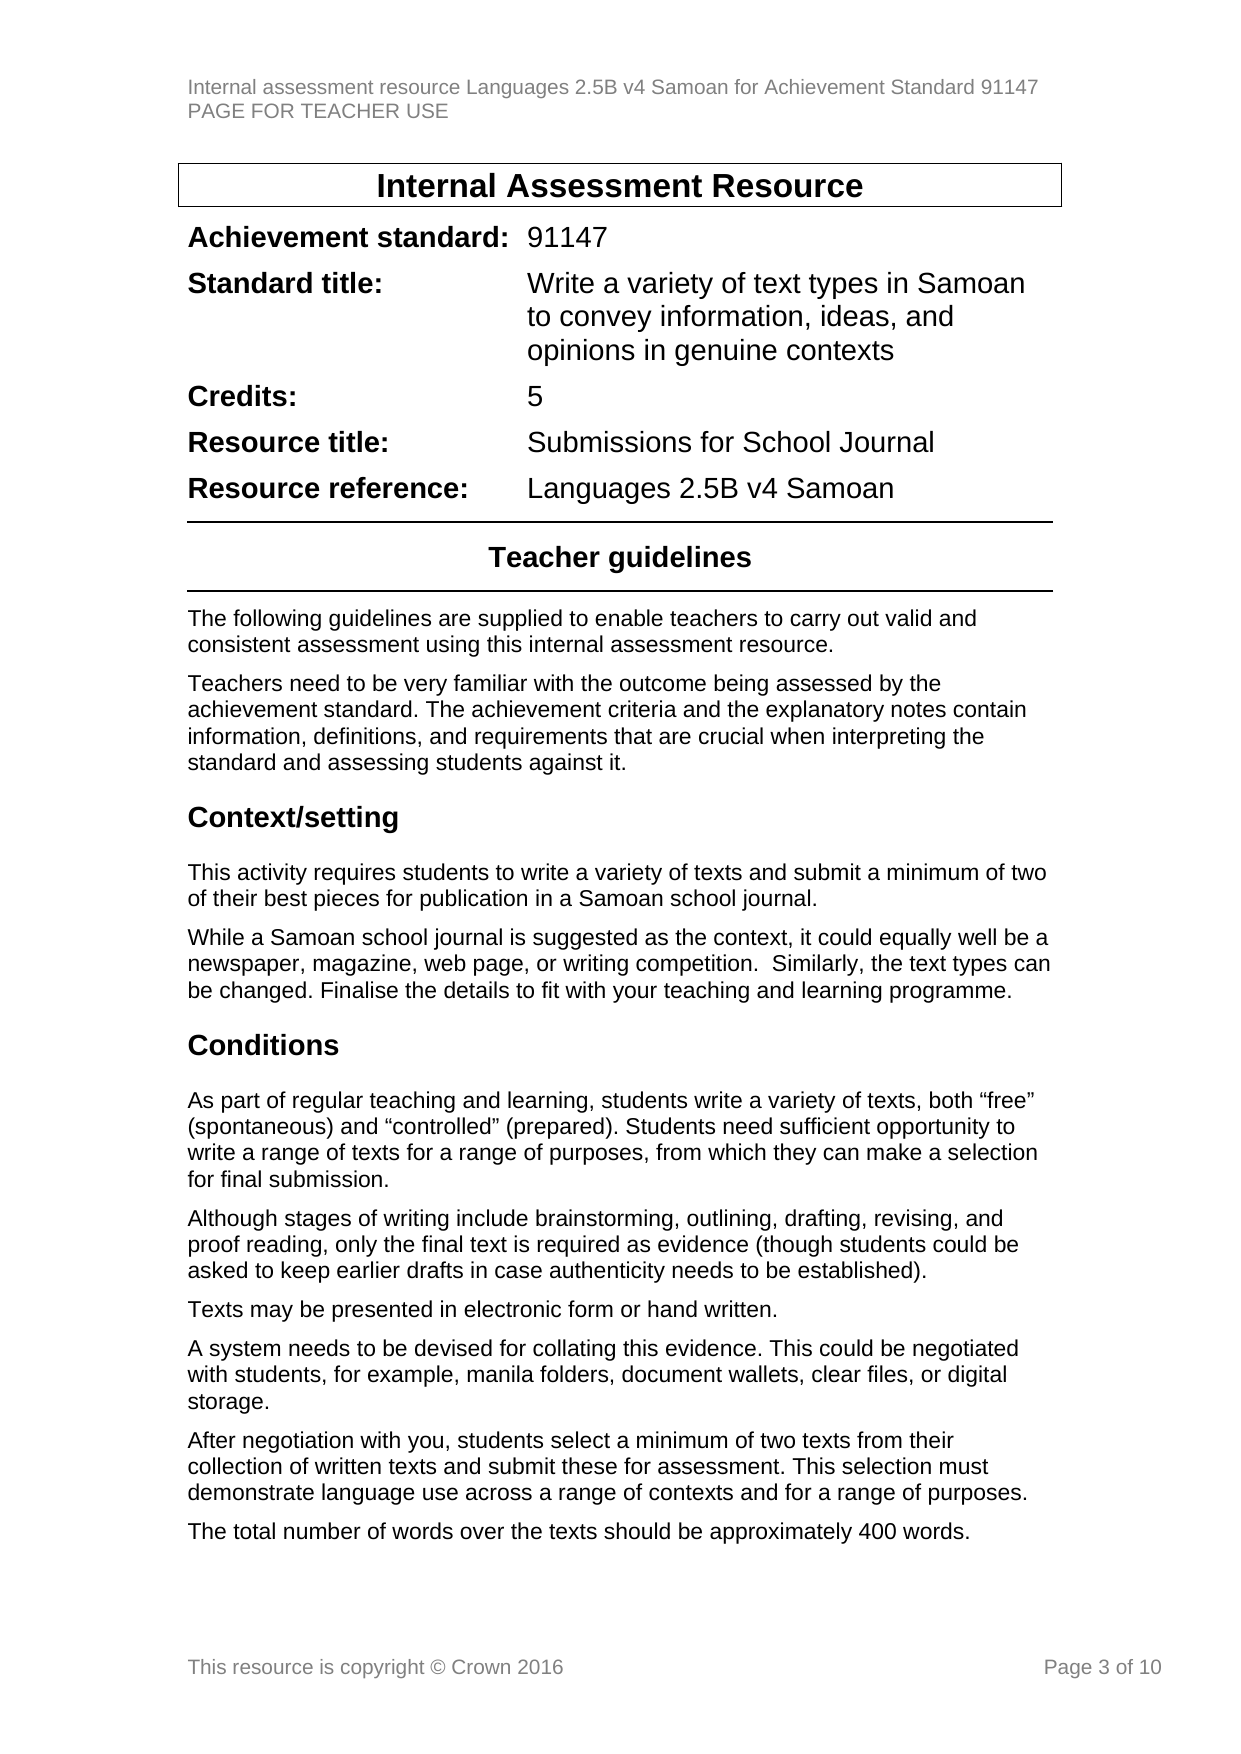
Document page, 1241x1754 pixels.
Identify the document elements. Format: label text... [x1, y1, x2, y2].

text Credits: 5 [187, 379, 1053, 412]
text Resource reference: Languages 2.5B v4 Samoan [187, 471, 1053, 504]
text A system needs to be devised for collating this evidence. This could be negotiated with students, for example, manila folders, document wallets, clear files, or digital storage. [187, 1335, 1053, 1414]
text Teachers need to be very familiar with the outcome being assessed by the achievement standard. The achievement criteria and the explanatory notes contain information, definitions, and requirements that are crucial when interpreting the standard and assessing students against it. [187, 670, 1053, 775]
text The following guidelines are supplied to enable teachers to carry out valid and consistent assessment using this internal assessment resource. [187, 605, 1053, 657]
text This activity requires students to write a variety of texts and submit a minimum of two of their best pieces for publication in a Samoan school journal. [187, 859, 1053, 912]
text After negotiation with you, students select a minimum of two texts from their collection of written texts and submit these for assessment. This selection must demonstrate language use across a range of contexts and for a range of purposes. [187, 1427, 1053, 1506]
text Texts may be presented in electronic form or hand written. [187, 1296, 1053, 1322]
text As part of regular teaching and learning, students write a variety of texts, both “free” (spontaneous) and “controlled” (prepared). Students need sufficient opportunity to write a range of texts for a range of purposes, from which they can make a selection for final submission. [187, 1087, 1053, 1192]
text Resource title: Submissions for School Journal [187, 425, 1053, 458]
text While a Samoan school journal is suggested as the context, it could equally well be a newspaper, magazine, web page, or writing competition. Similarly, the text types can be changed. Finalise the details to fit with your teaching and learning programme. [187, 924, 1053, 1003]
text Achievement standard: 91147 [187, 220, 1053, 253]
subtitle Conditions [187, 1028, 1206, 1062]
text The total number of words over the texts should be approximately 400 words. [187, 1518, 1053, 1544]
text Although stages of writing include brainstorming, outlining, drafting, revising, and proof reading, only the final text is required as evidence (though students could be asked to keep earlier drafts in case authenticity needs to be established). [187, 1204, 1053, 1284]
text Standard title: Write a variety of text types in Samoan to convey information, ideas, and opinions in genuine contexts [187, 266, 1053, 366]
subtitle Context/setting [187, 800, 1206, 834]
text Teacher guidelines [187, 523, 1053, 590]
text Internal Assessment Resource [179, 164, 1061, 206]
